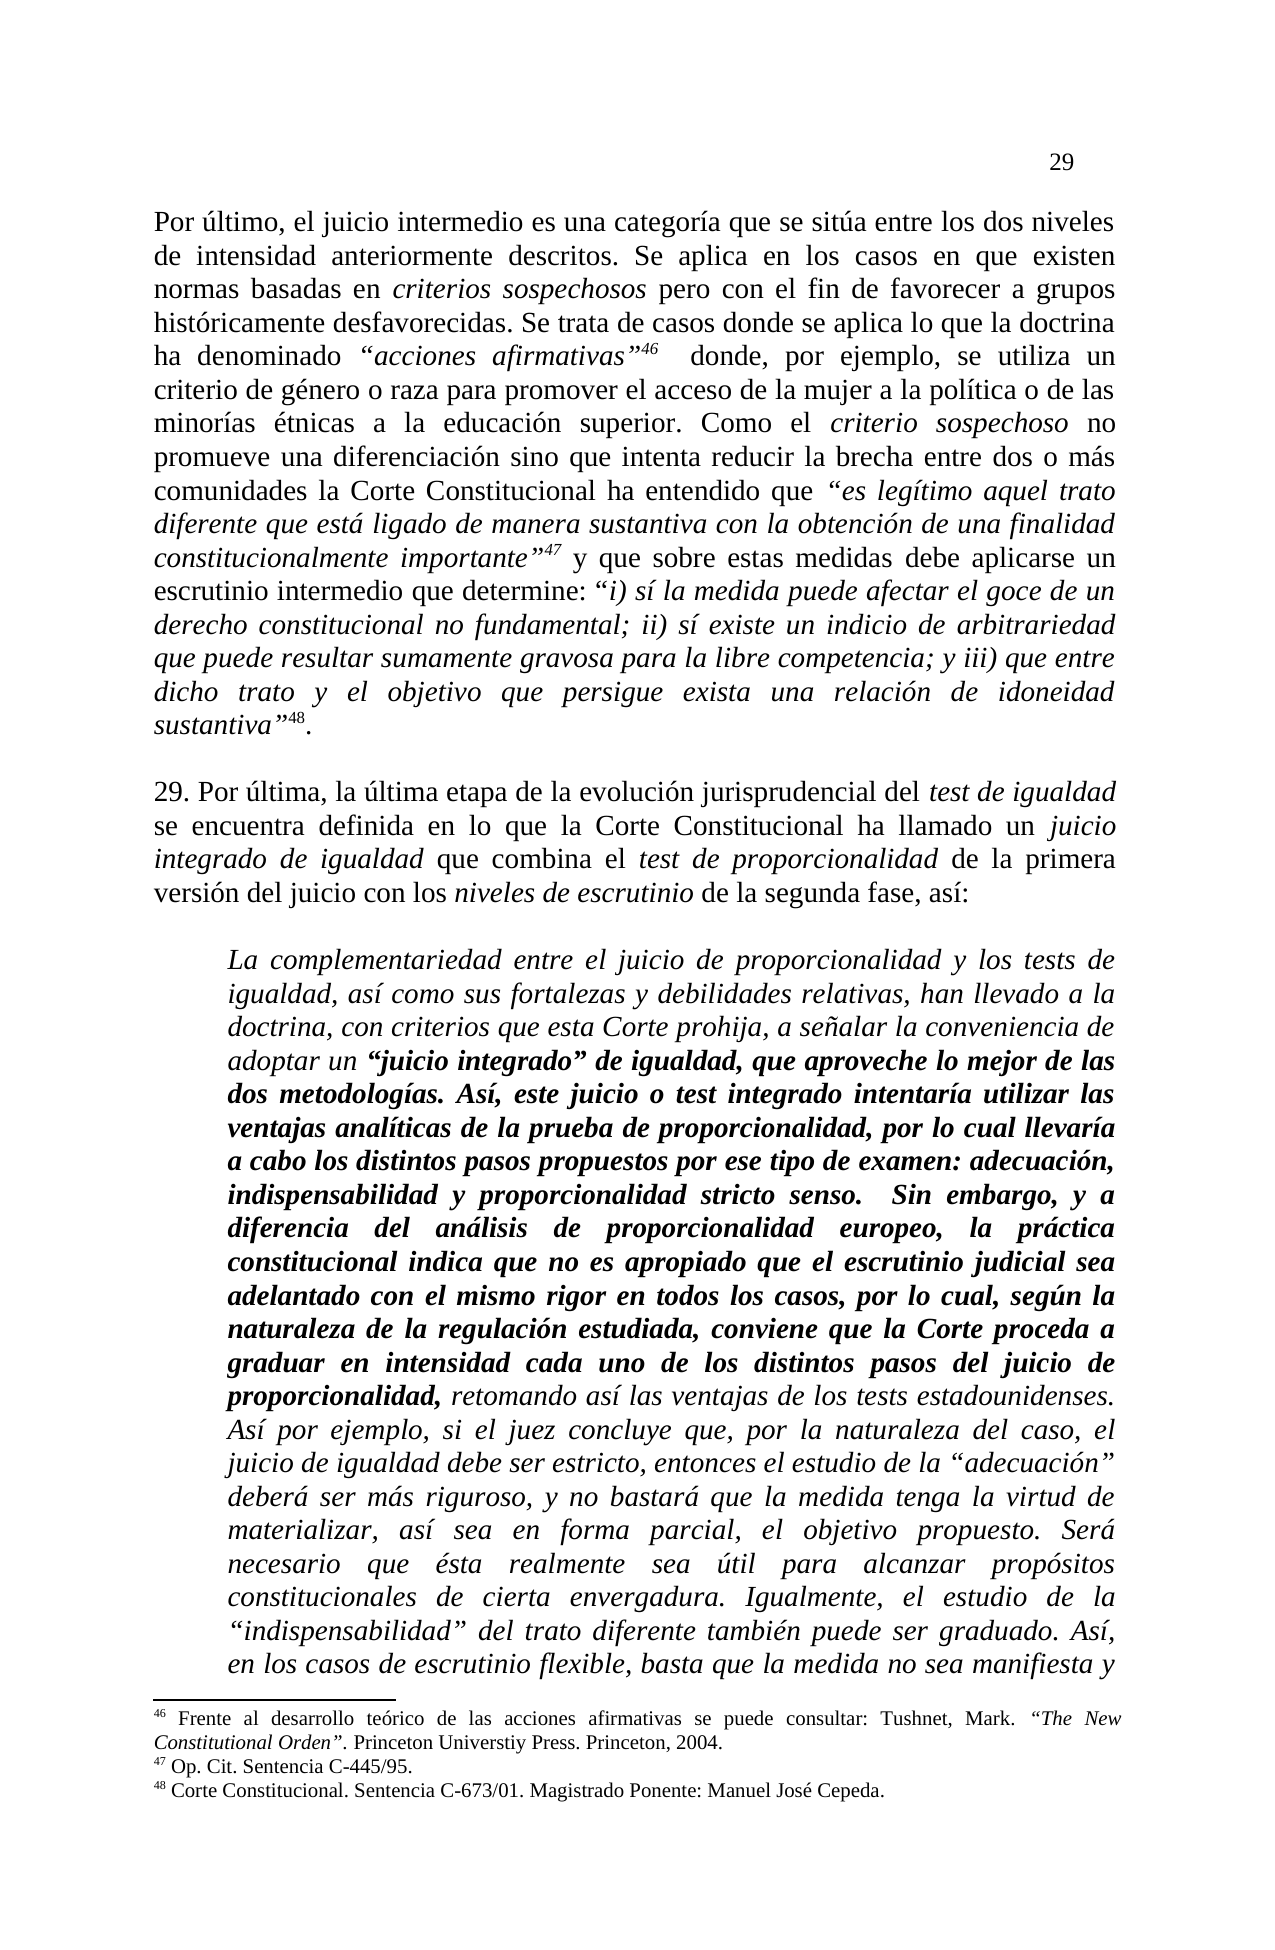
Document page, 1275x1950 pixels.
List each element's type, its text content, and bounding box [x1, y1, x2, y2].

text 29. Por última, la última etapa de la evolución jurisprudencial del test de igualdad se encuentra definida en lo que la Corte Constitucional ha llamado un juicio integrado de igualdad que combina el test de proporcionalidad de la primera versión del juicio con los niveles de escrutinio de la segunda fase, así: [153, 774, 1116, 909]
text Por último, el juicio intermedio es una categoría que se sitúa entre los dos niveles de intensidad anteriormente descritos. Se aplica en los casos en que existen normas basadas en criterios sospechosos pero con el fin de favorecer a grupos históricamente desfavorecidas. Se trata de casos donde se aplica lo que la doctrina ha denominado “acciones afirmativas” donde, por ejemplo, se utiliza un criterio de género o raza para promover el acceso de la mujer a la política o de las minorías étnicas a la educación superior. Como el criterio sospechoso no promueve una diferenciación sino que intenta reducir la brecha entre dos o más comunidades la Corte Constitucional ha entendido que “es legítimo aquel trato diferente que está ligado de manera sustantiva con la obtención de una finalidad constitucionalmente importante” y que sobre estas medidas debe aplicarse un escrutinio intermedio que determine: “i) sí la medida puede afectar el goce de un derecho constitucional no fundamental; ii) sí existe un indicio de arbitrariedad que puede resultar sumamente gravosa para la libre competencia; y iii) que entre dicho trato y el objetivo que persigue exista una relación de idoneidad sustantiva”. [153, 204, 1116, 741]
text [227, 942, 1116, 1680]
